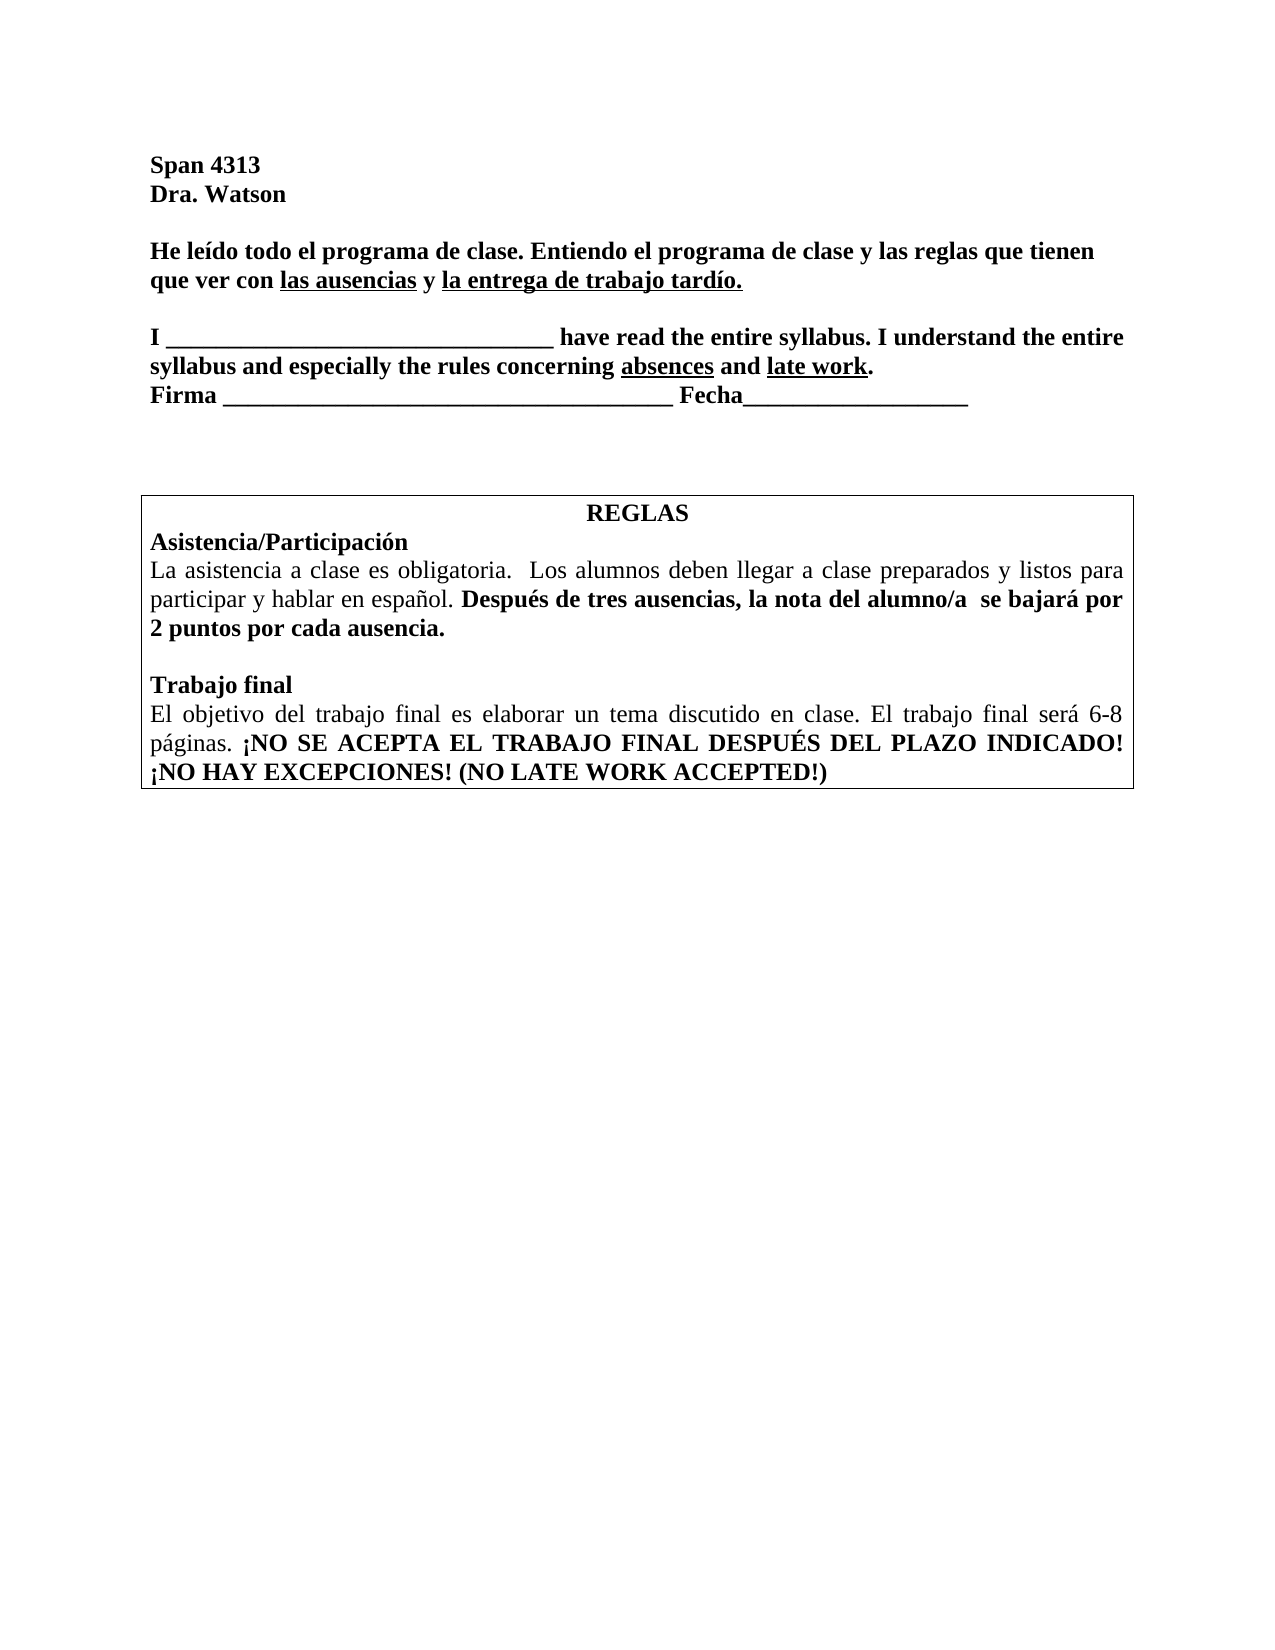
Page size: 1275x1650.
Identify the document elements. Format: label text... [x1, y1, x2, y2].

text Dra. Watson [150, 179, 1125, 207]
text Firma ____________________________________ Fecha__________________ [150, 380, 1125, 409]
text He leído todo el programa de clase. Entiendo el programa de clase y las reglas que tienen que ver con las ausencias y la entrega de trabajo tardío. [150, 236, 1125, 294]
text El objetivo del trabajo final es elaborar un tema discutido en clase. El trabajo final será 6-8 páginas. ¡NO SE ACEPTA EL TRABAJO FINAL DESPUÉS DEL PLAZO INDICADO! ¡NO HAY EXCEPCIONES! (NO LATE WORK ACCEPTED!) [142, 696, 1133, 788]
text I _______________________________ have read the entire syllabus. I understand the entire syllabus and especially the rules concerning absences and late work. [150, 322, 1125, 380]
text Trabajo final [150, 671, 1125, 696]
text Span 4313 [150, 150, 1125, 179]
text Asistencia/Participación [150, 527, 1125, 556]
text La asistencia a clase es obligatoria. Los alumnos deben llegar a clase preparados y listos para participar y hablar en español. Después de tres ausencias, la nota del alumno/a se bajará por 2 puntos por cada ausencia. [150, 556, 1125, 642]
text REGLAS [142, 496, 1133, 527]
